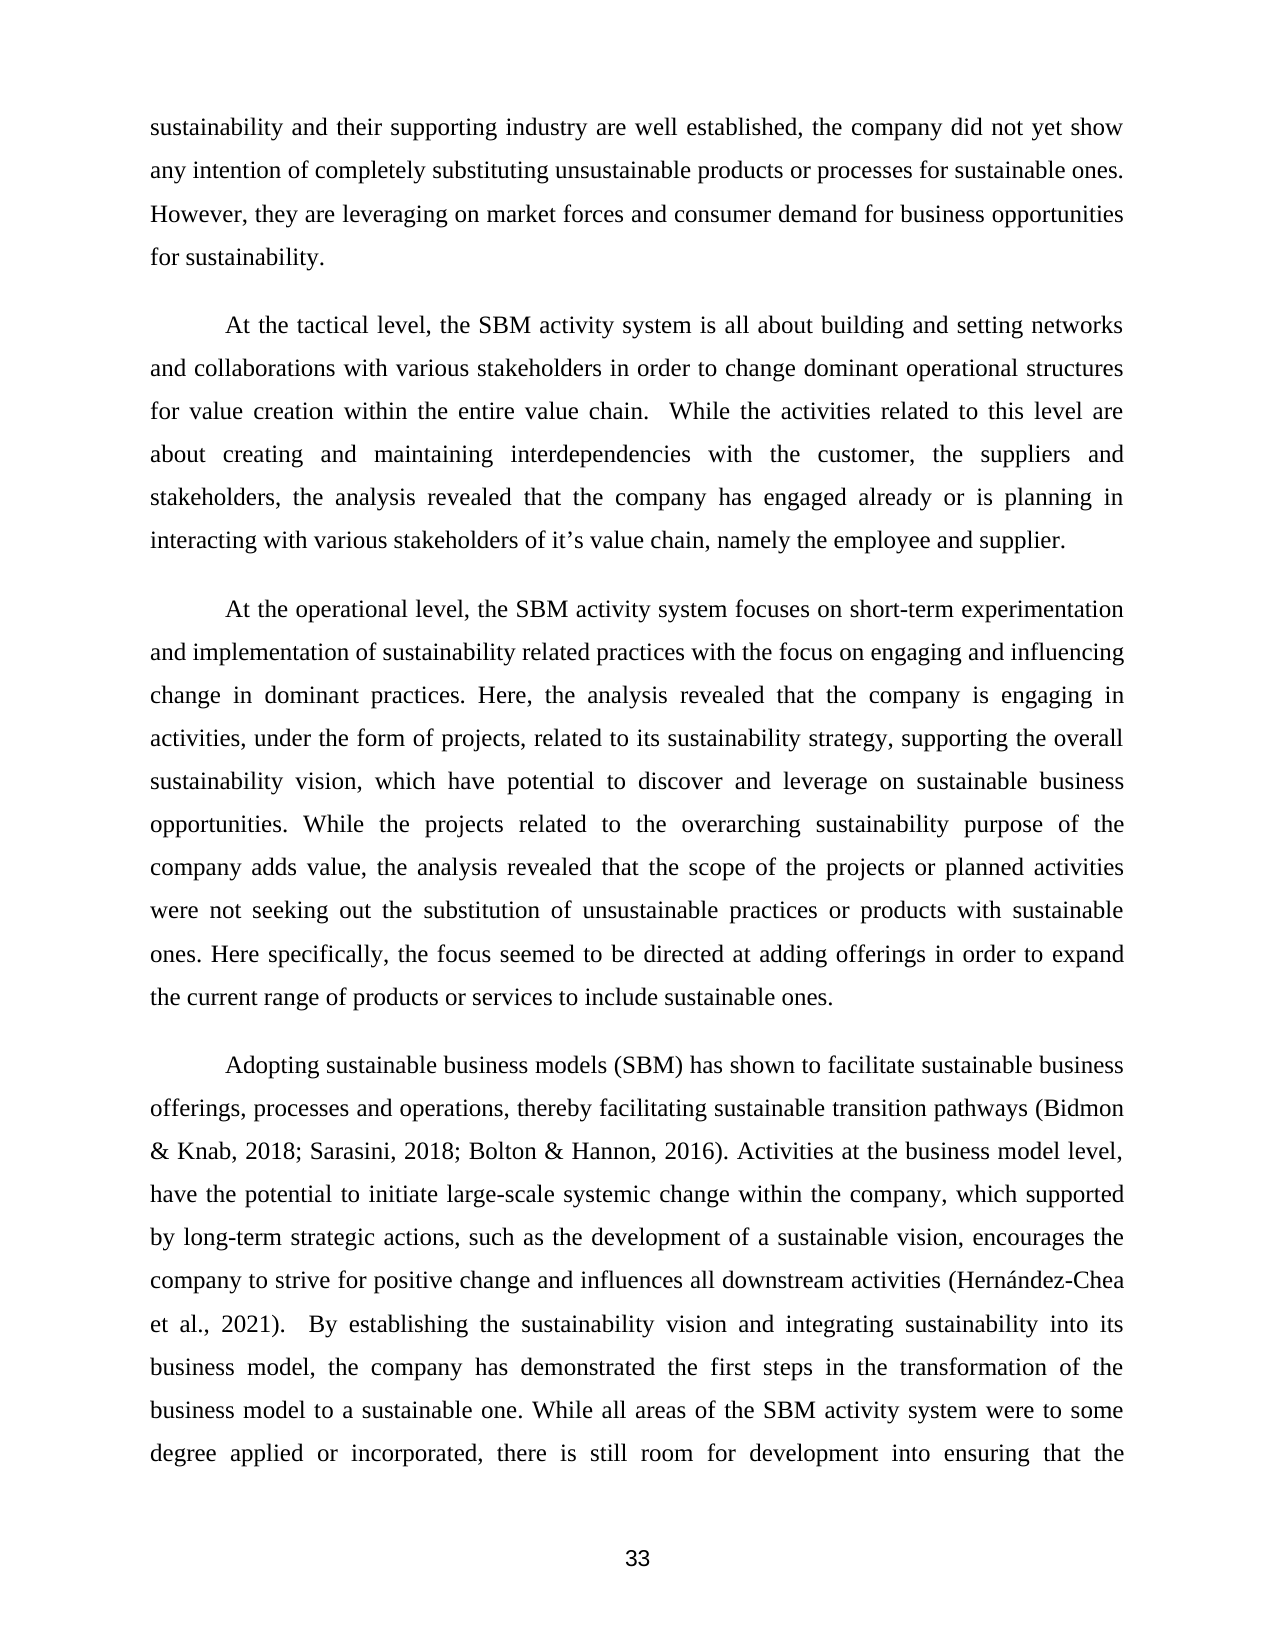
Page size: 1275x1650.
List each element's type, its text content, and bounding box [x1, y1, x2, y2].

text At the operational level, the SBM activity system focuses on short-term experimentation and implementation of sustainability related practices with the focus on engaging and influencing change in dominant practices. Here, the analysis revealed that the company is engaging in activities, under the form of projects, related to its sustainability strategy, supporting the overall sustainability vision, which have potential to discover and leverage on sustainable business opportunities. While the projects related to the overarching sustainability purpose of the company adds value, the analysis revealed that the scope of the projects or planned activities were not seeking out the substitution of unsustainable practices or products with sustainable ones. Here specifically, the focus seemed to be directed at adding offerings in order to expand the current range of products or services to include sustainable ones. [150, 594, 1125, 1011]
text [150, 1050, 1125, 1467]
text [150, 112, 1125, 271]
text At the tactical level, the SBM activity system is all about building and setting networks and collaborations with various stakeholders in order to change dominant operational structures for value creation within the entire value chain. While the activities related to this level are about creating and maintaining interdependencies with the customer, the suppliers and stakeholders, the analysis revealed that the company has engaged already or is planning in interacting with various stakeholders of it’s value chain, namely the employee and supplier. [150, 310, 1125, 554]
